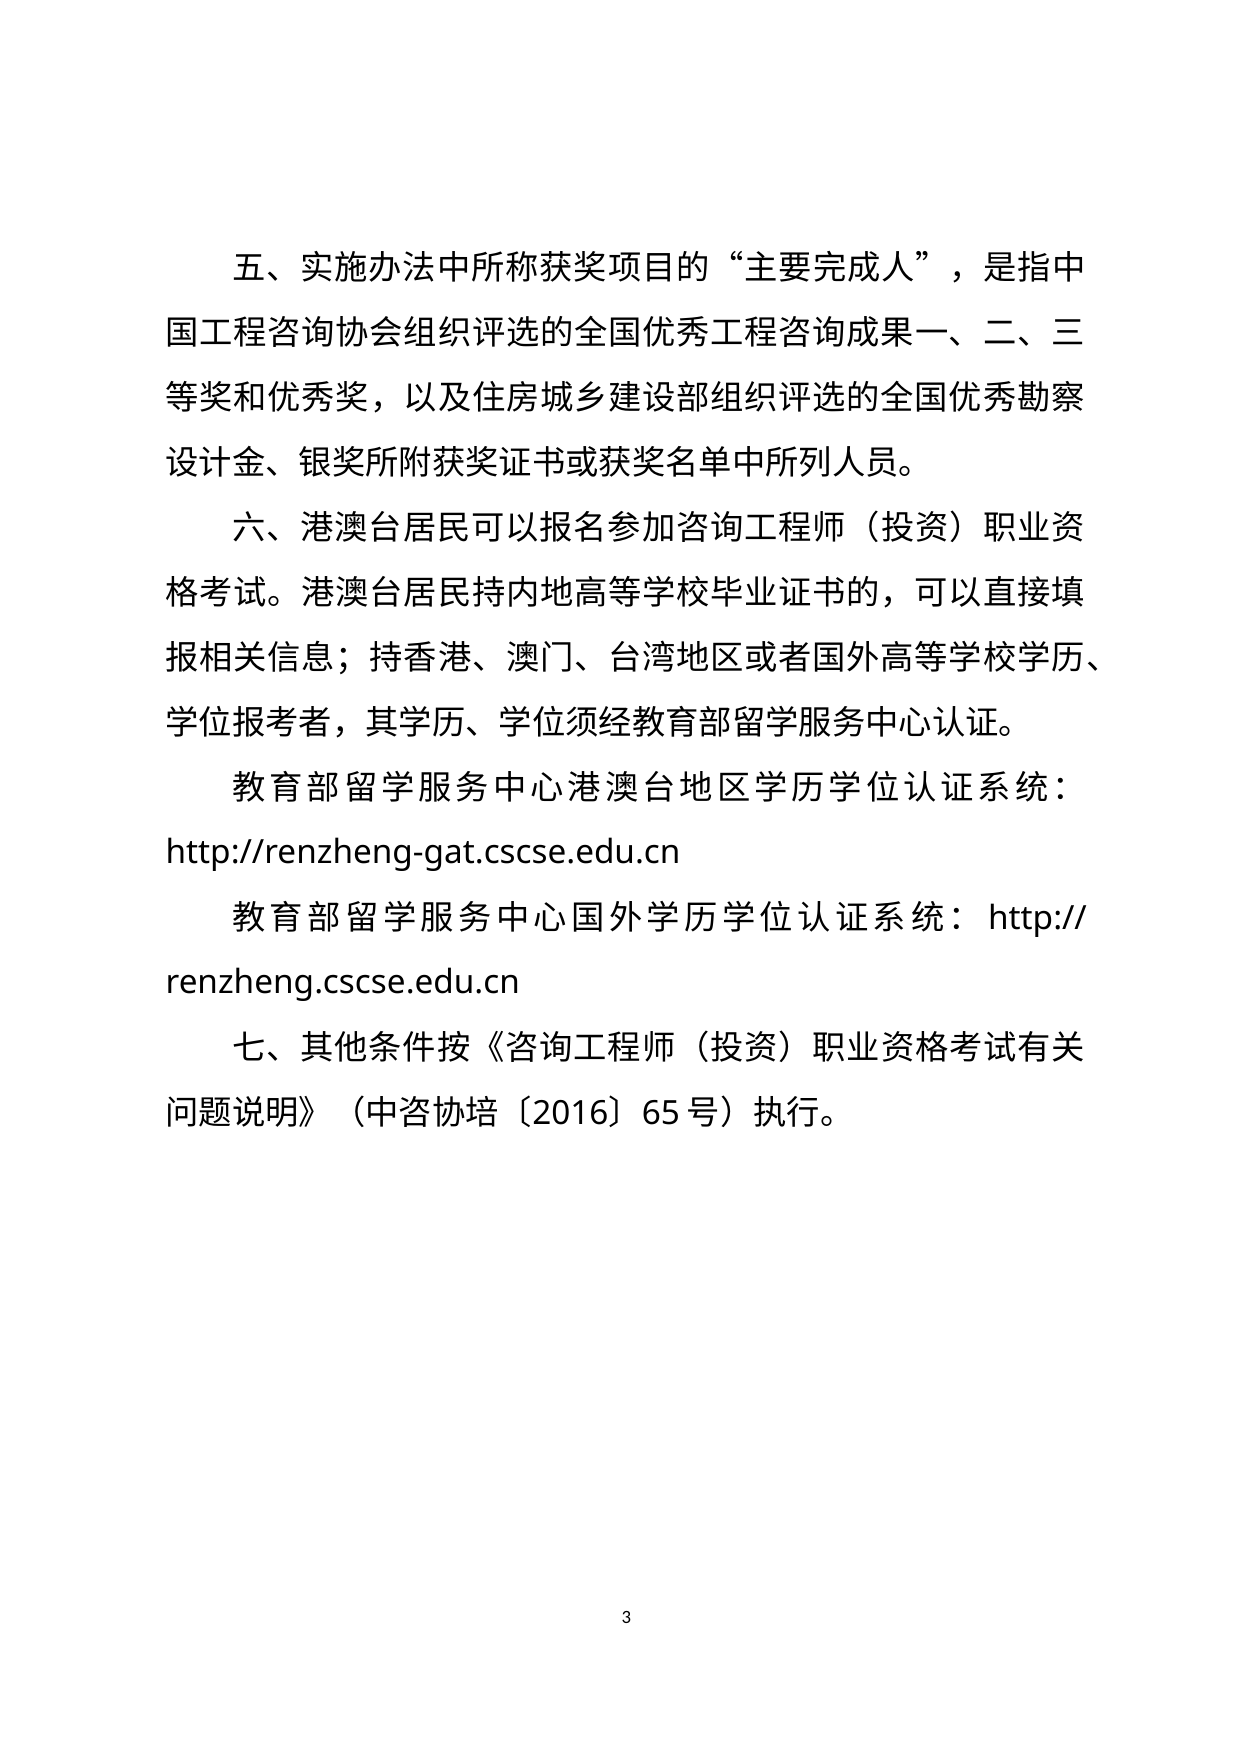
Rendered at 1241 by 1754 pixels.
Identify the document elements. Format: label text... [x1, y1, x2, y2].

text 教育部留学服务中心国外学历学位认证系统：http://renzheng.cscse.edu.cn [165, 883, 1087, 1013]
text 教育部留学服务中心港澳台地区学历学位认证系统：http://renzheng-gat.cscse.edu.cn [165, 753, 1087, 883]
text 六、港澳台居民可以报名参加咨询工程师（投资）职业资格考试。港澳台居民持内地高等学校毕业证书的，可以直接填报相关信息；持香港、澳门、台湾地区或者国外高等学校学历、学位报考者，其学历、学位须经教育部留学服务中心认证。 [165, 493, 1087, 753]
text 七、其他条件按《咨询工程师（投资）职业资格考试有关问题说明》（中咨协培〔2016〕65号）执行。 [165, 1013, 1087, 1143]
text 五、实施办法中所称获奖项目的“主要完成人”，是指中国工程咨询协会组织评选的全国优秀工程咨询成果一、二、三等奖和优秀奖，以及住房城乡建设部组织评选的全国优秀勘察设计金、银奖所附获奖证书或获奖名单中所列人员。 [165, 233, 1087, 493]
